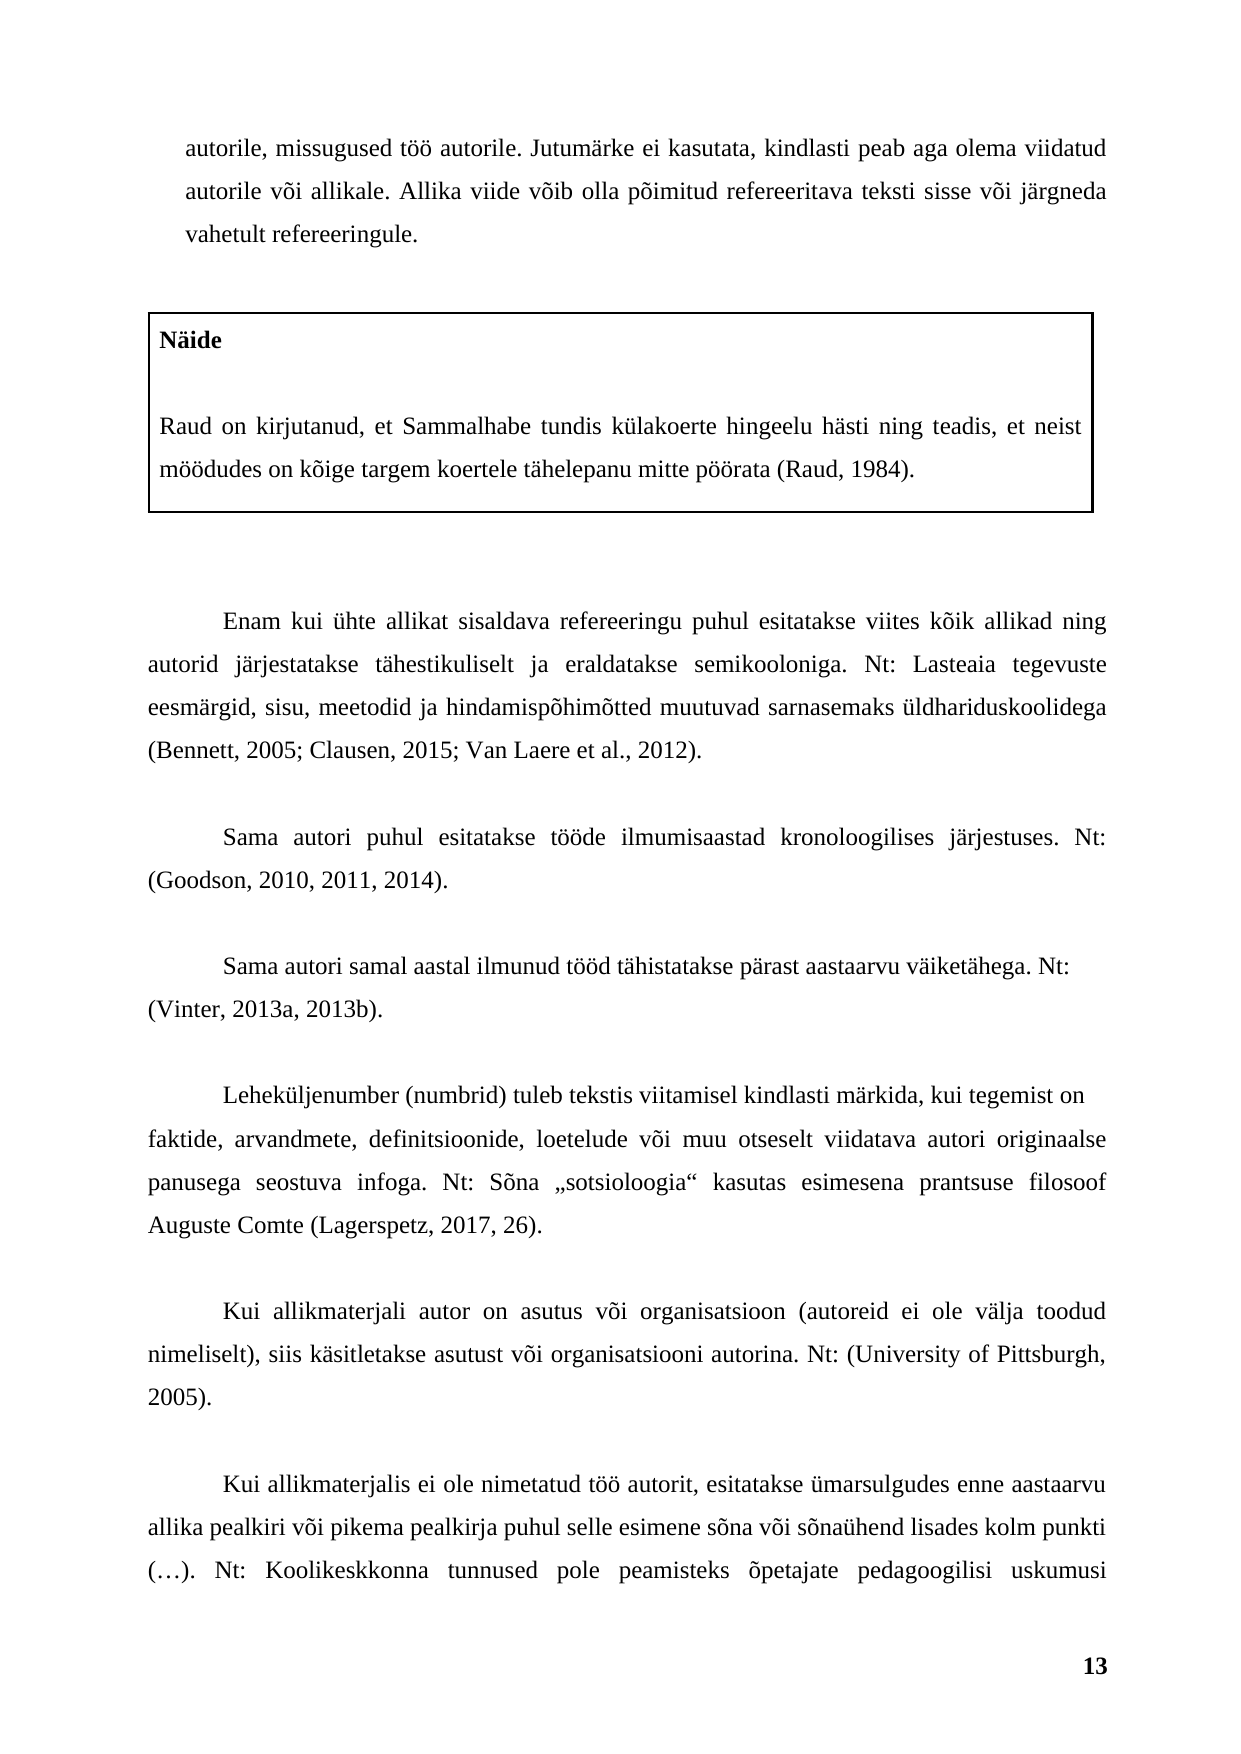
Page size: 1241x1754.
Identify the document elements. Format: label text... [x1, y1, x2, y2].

text Kui allikmaterjali autor on asutus või organisatsioon (autoreid ei ole välja toodud nimeliselt), siis käsitletakse asutust või organisatsiooni autorina. Nt: (University of Pittsburgh, 2005). [148, 1296, 1107, 1411]
table_header Näide Raud on kirjutanud, et Sammalhabe tundis külakoerte hingeelu hästi ning teadis, et neist möödudes on kõige targem koertele tähelepanu mitte pöörata (Raud, 1984). [150, 314, 1091, 511]
text (Vinter, 2013a, 2013b). [148, 994, 1107, 1023]
text faktide, arvandmete, definitsioonide, loetelude või muu otseselt viidatava autori originaalse panusega seostuva infoga. Nt: Sõna „sotsioloogia“ kasutas esimesena prantsuse filosoof Auguste Comte (Lagerspetz, 2017, 26). [148, 1124, 1107, 1239]
text Sama autori puhul esitatakse tööde ilmumisaastad kronoloogilises järjestuses. Nt: (Goodson, 2010, 2011, 2014). [148, 822, 1107, 894]
text Sama autori samal aastal ilmunud tööd tähistatakse pärast aastaarvu väiketähega. Nt: [148, 951, 1107, 980]
text Leheküljenumber (numbrid) tuleb tekstis viitamisel kindlasti märkida, kui tegemist on [148, 1081, 1107, 1109]
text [148, 1469, 1107, 1584]
text Enam kui ühte allikat sisaldava refereeringu puhul esitatakse viites kõik allikad ning autorid järjestatakse tähestikuliselt ja eraldatakse semikooloniga. Nt: Lasteaia tegevuste eesmärgid, sisu, meetodid ja hindamispõhimõtted muutuvad sarnasemaks üldhariduskoolidega (Bennett, 2005; Clausen, 2015; Van Laere et al., 2012). [148, 606, 1107, 764]
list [148, 133, 1107, 248]
